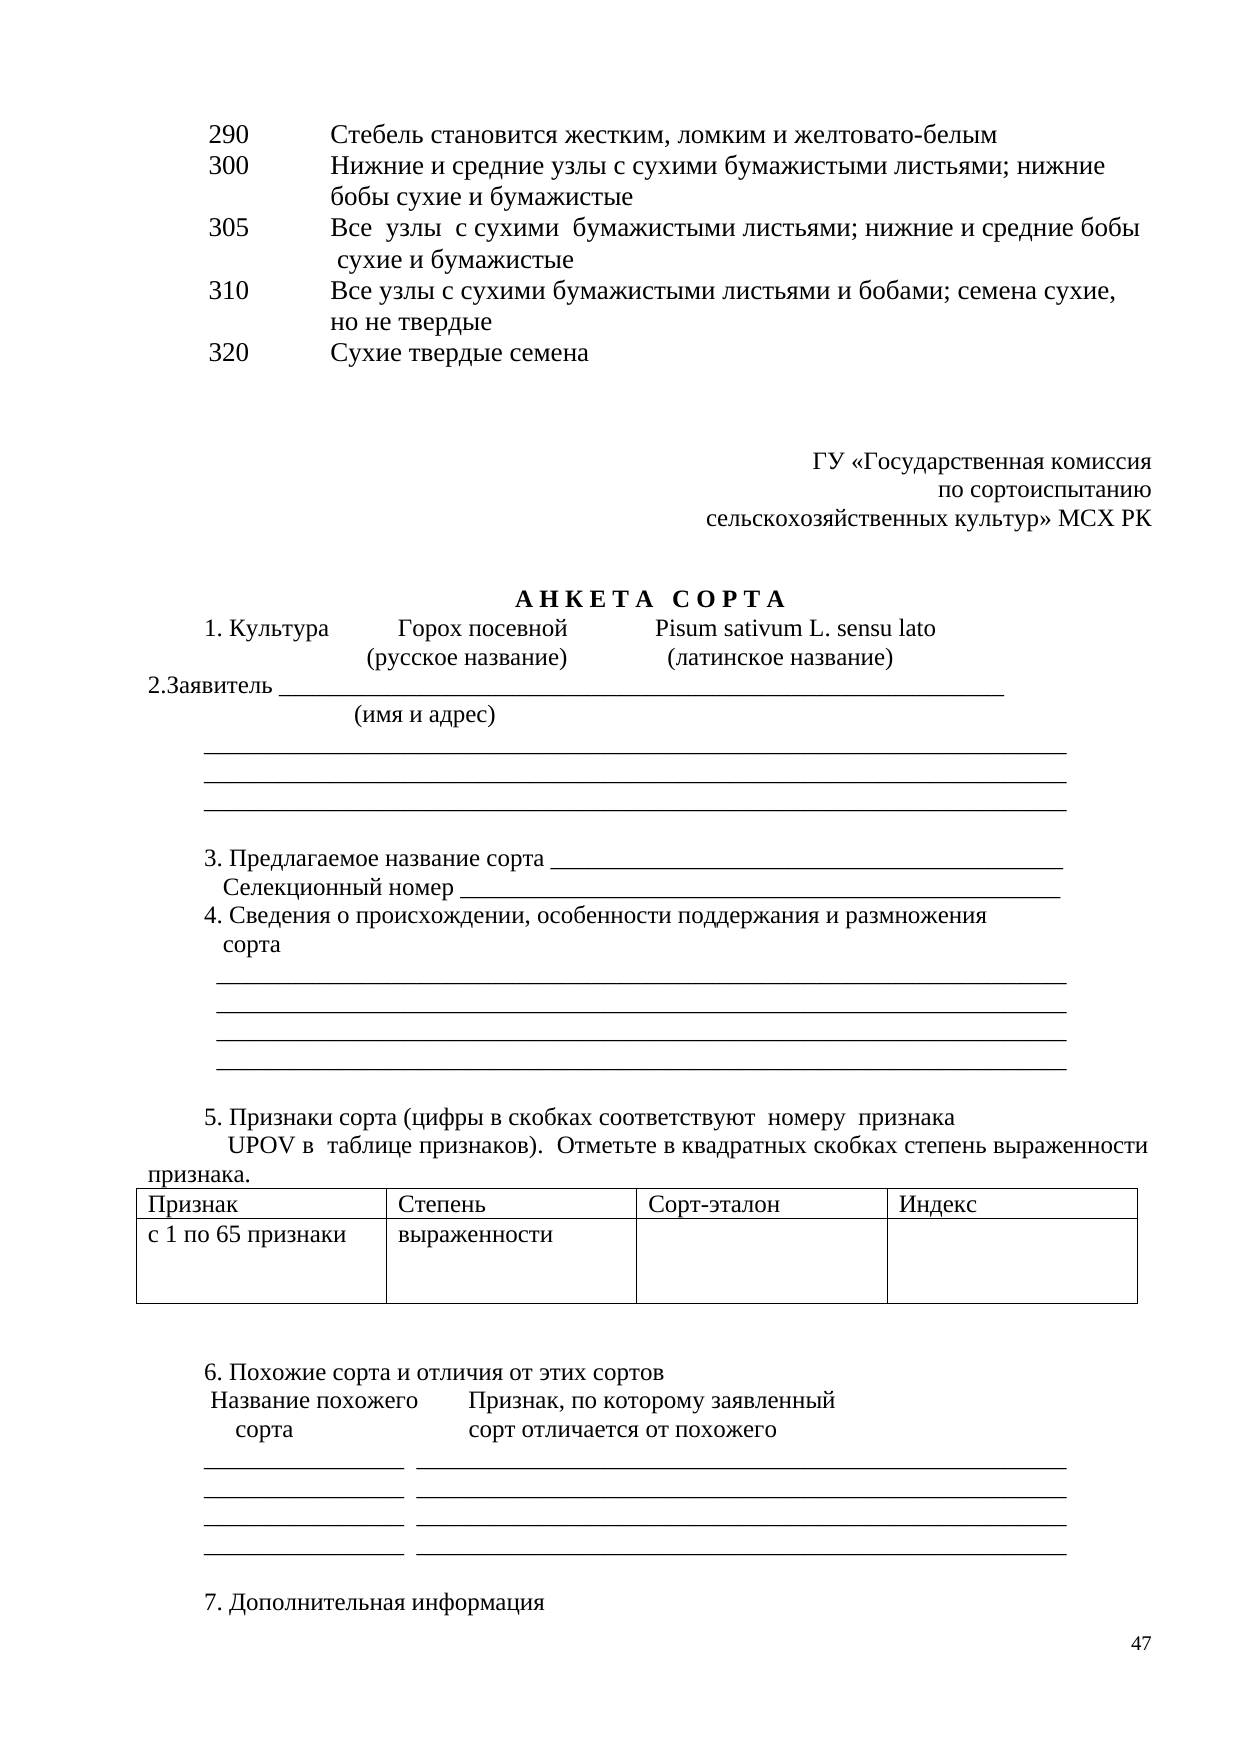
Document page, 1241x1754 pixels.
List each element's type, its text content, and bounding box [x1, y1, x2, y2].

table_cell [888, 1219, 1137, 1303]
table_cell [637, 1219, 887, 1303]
text ________________ ____________________________________________________ [148, 1443, 1152, 1472]
text сорта [148, 929, 1152, 958]
text _____________________________________________________________________ [148, 786, 1152, 814]
text сорта сорт отличается от похожего [148, 1414, 1152, 1443]
text 290 Стебель становится жестким, ломким и желтовато-белым [148, 118, 1152, 149]
text 310 Все узлы с сухими бумажистыми листьями и бобами; семена сухие, [148, 274, 1152, 305]
text Название похожего Признак, по которому заявленный [148, 1385, 1152, 1414]
text по сортоиспытанию [148, 474, 1152, 503]
text 3. Предлагаемое название сорта _________________________________________ [148, 843, 1152, 872]
text но не твердые [148, 305, 1152, 336]
text 305 Все узлы с сухими бумажистыми листьями; нижние и средние бобы [148, 212, 1152, 243]
text ____________________________________________________________________ [148, 1016, 1152, 1044]
text ____________________________________________________________________ [148, 987, 1152, 1016]
text ________________ ____________________________________________________ [148, 1500, 1152, 1529]
text 4. Сведения о происхождении, особенности поддержания и размножения [148, 901, 1152, 929]
text 5. Признаки сорта (цифры в скобках соответствуют номеру признака [148, 1102, 1152, 1131]
text 300 Нижние и средние узлы с сухими бумажистыми листьями; нижние [148, 149, 1152, 180]
text ____________________________________________________________________ [148, 1044, 1152, 1073]
text 7. Дополнительная информация [148, 1587, 1152, 1615]
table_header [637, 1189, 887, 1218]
text 320 Сухие твердые семена [148, 336, 1152, 367]
text _____________________________________________________________________ [148, 728, 1152, 757]
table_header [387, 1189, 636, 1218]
text ГУ «Государственная комиссия [148, 446, 1152, 474]
text 1. Культура Горох посевной Pisum sativum L. sensu lato [148, 613, 1152, 642]
text _____________________________________________________________________ [148, 757, 1152, 786]
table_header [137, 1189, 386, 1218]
text (имя и адрес) [148, 699, 1152, 728]
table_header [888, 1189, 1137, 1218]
text UPOV в таблице признаков). Отметьте в квадратных скобках степень выраженности признака. [148, 1131, 1152, 1188]
text Селекционный номер ________________________________________________ [148, 872, 1152, 901]
text бобы сухие и бумажистые [148, 180, 1152, 212]
text А Н К Е Т А С О Р Т А [148, 584, 1152, 613]
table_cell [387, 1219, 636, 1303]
text ________________ ____________________________________________________ [148, 1472, 1152, 1500]
text (русское название) (латинское название) [148, 642, 1152, 671]
text 6. Похожие сорта и отличия от этих сортов [148, 1357, 1152, 1385]
text 2.Заявитель __________________________________________________________ [148, 671, 1152, 699]
text ____________________________________________________________________ [148, 958, 1152, 987]
text сельскохозяйственных культур» МСХ РК [148, 503, 1152, 532]
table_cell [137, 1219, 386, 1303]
text сухие и бумажистые [148, 243, 1152, 274]
text ________________ ____________________________________________________ [148, 1529, 1152, 1558]
